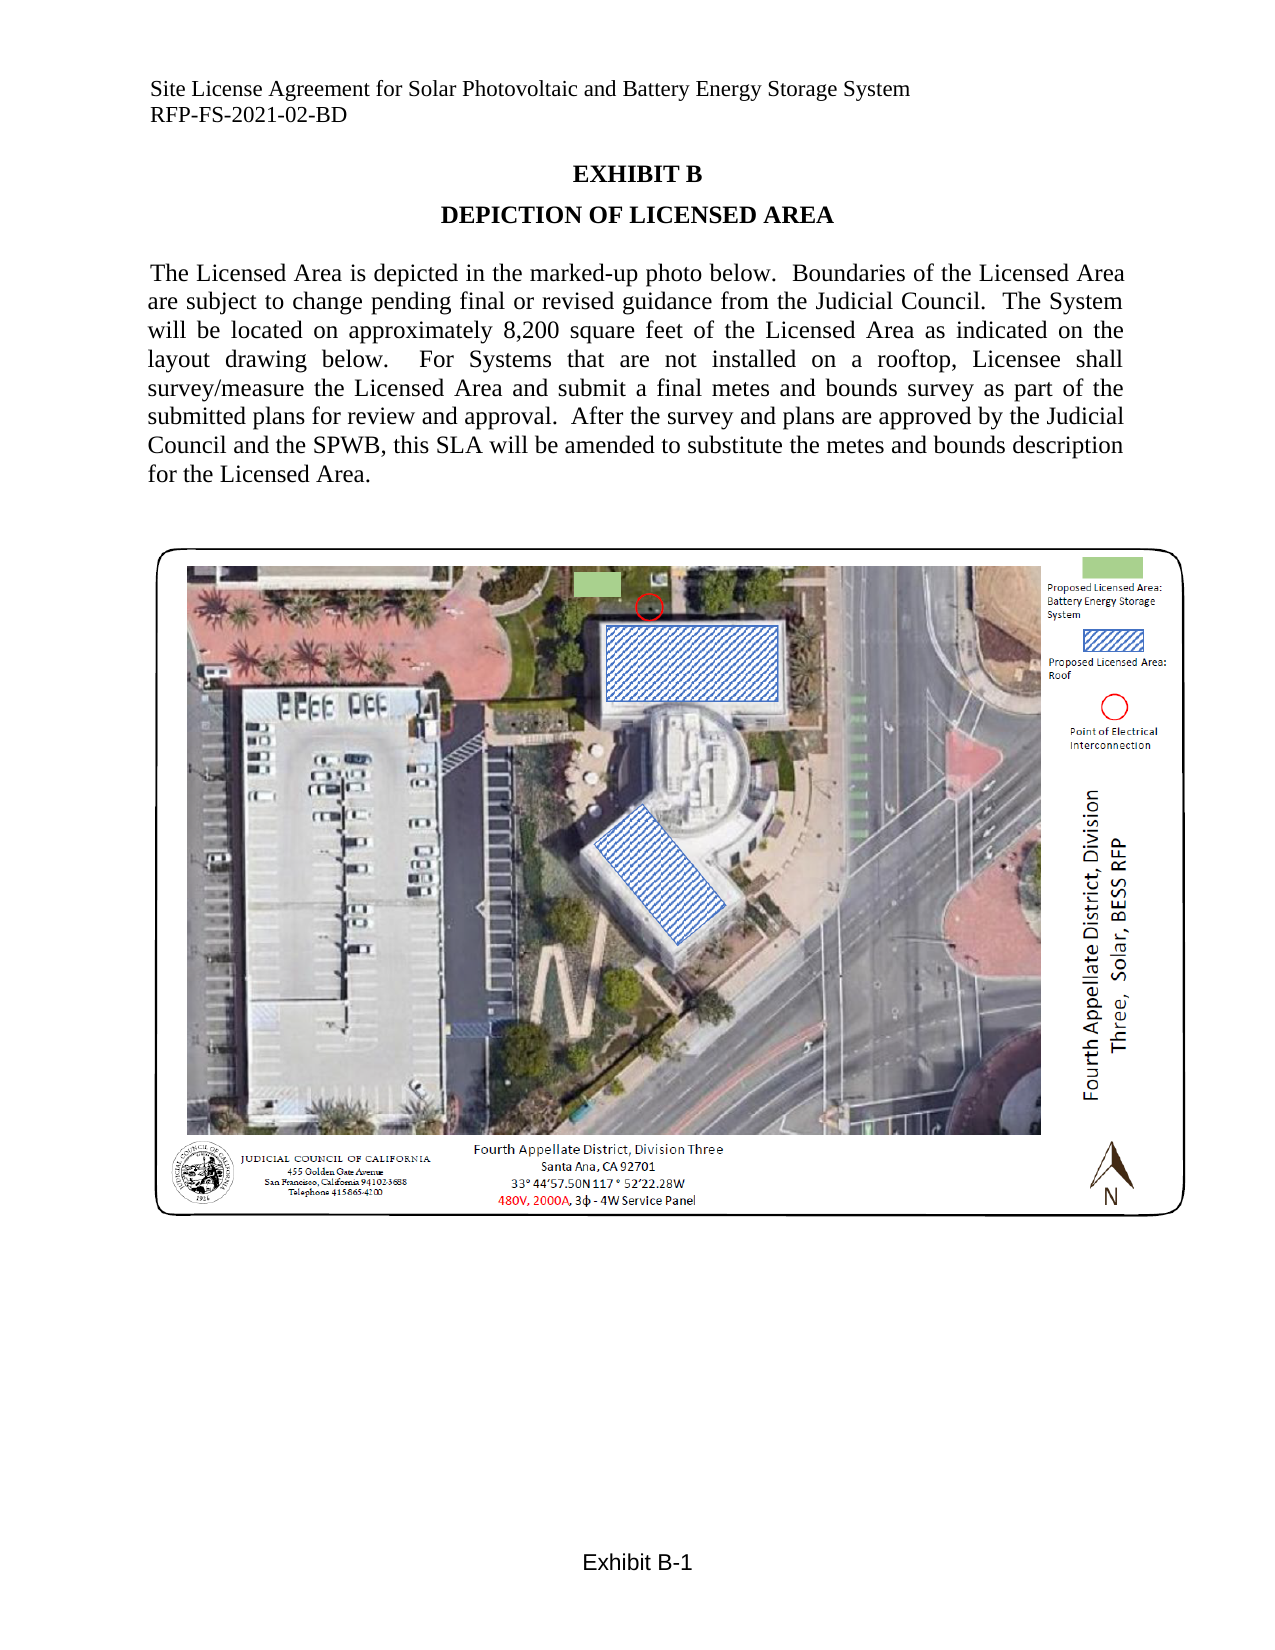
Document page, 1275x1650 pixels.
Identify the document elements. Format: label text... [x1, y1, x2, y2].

text DEPICTION OF LICENSED AREA [150, 200, 1125, 229]
text EXHIBIT B [150, 159, 1125, 188]
text The Licensed Area is depicted in the marked-up photo below. Boundaries of the Licensed Area are subject to change pending final or revised guidance from the Judicial Council. The System will be located on approximately 8,200 square feet of the Licensed Area as indicated on the layout drawing below. For Systems that are not installed on a rooftop, Licensee shall survey/measure the Licensed Area and submit a final metes and bounds survey as part of the submitted plans for review and approval. After the survey and plans are approved by the Judicial Council and the SPWB, this SLA will be amended to substitute the metes and bounds description for the Licensed Area. [147, 258, 1125, 488]
picture [150, 541, 1193, 1221]
